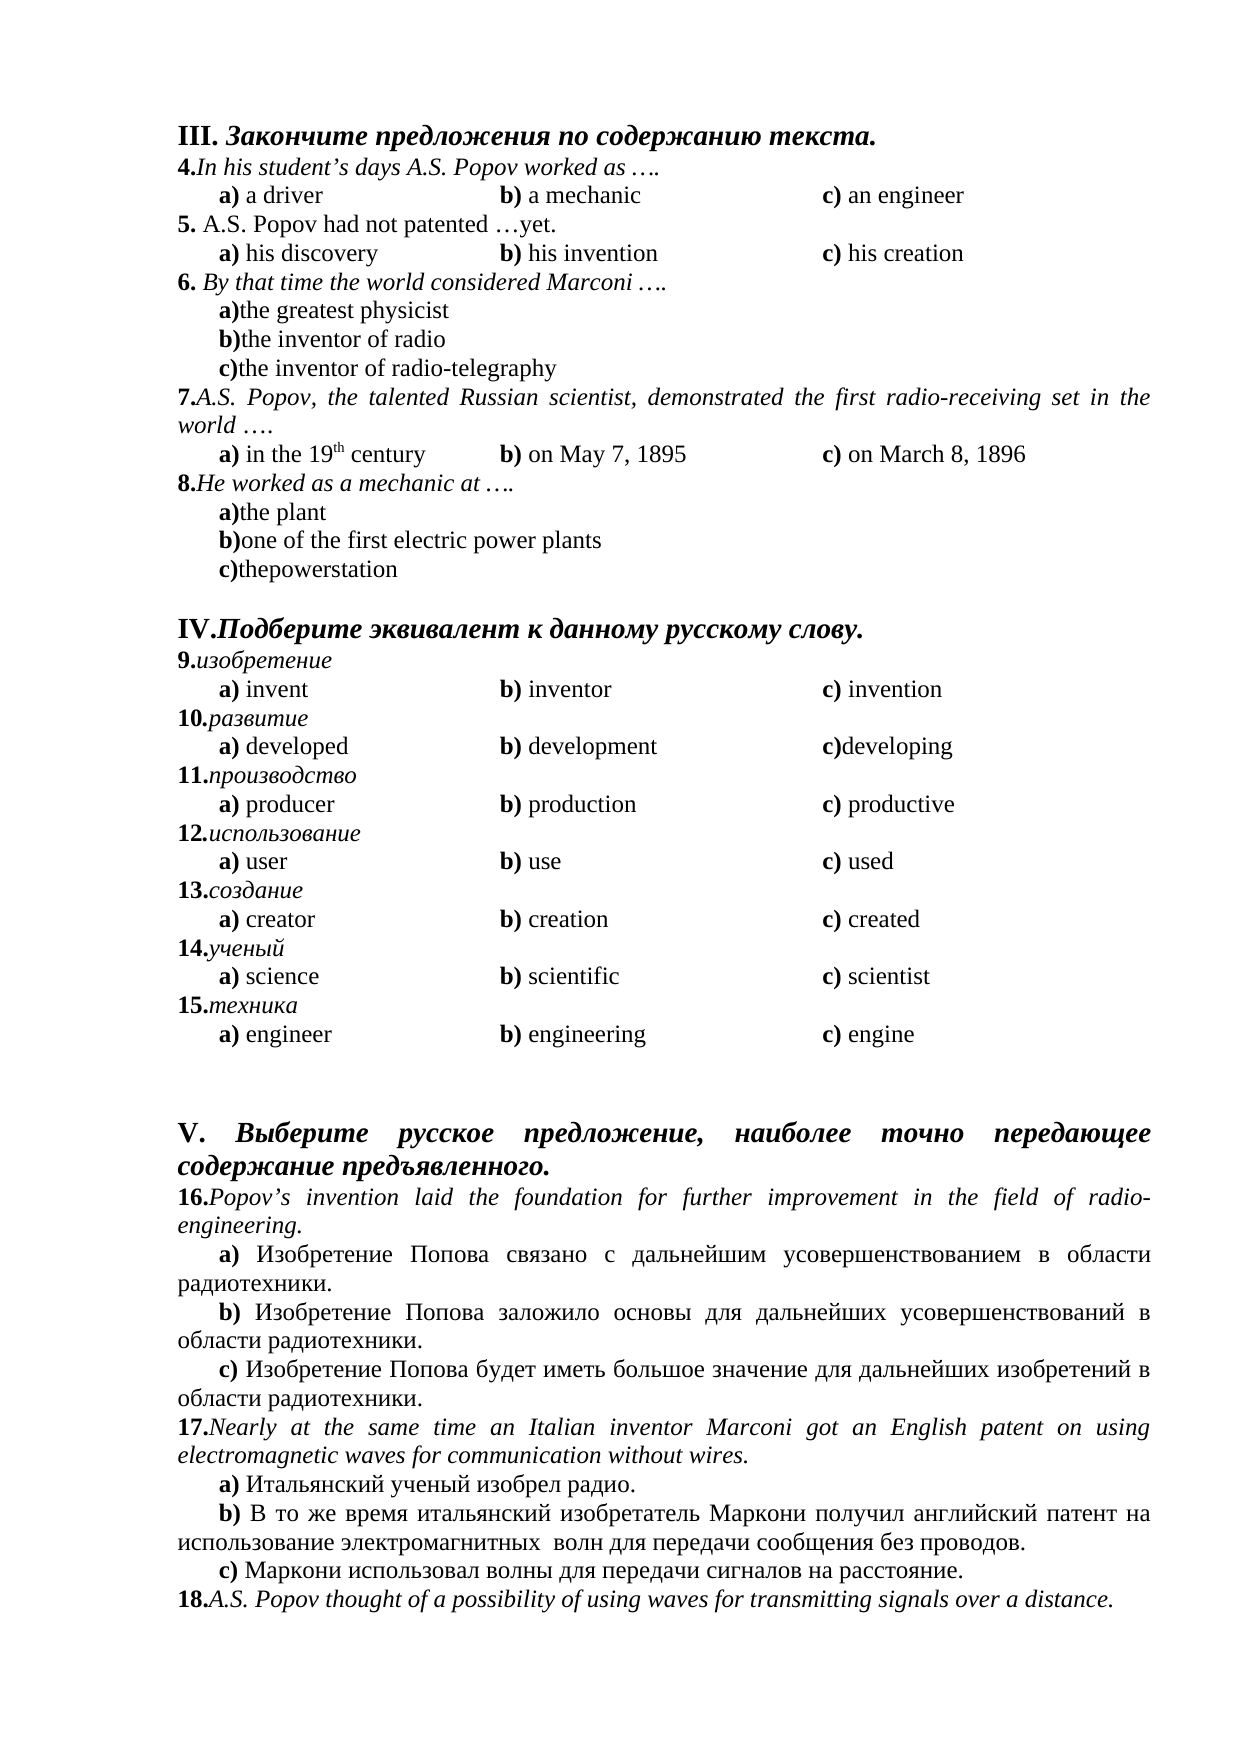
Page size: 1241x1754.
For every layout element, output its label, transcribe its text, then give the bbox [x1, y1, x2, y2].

table_header c) invention [811, 674, 1133, 703]
table_header c) an engineer [811, 180, 1133, 209]
table_header b) inventor [488, 674, 811, 703]
table_header a) developed [166, 731, 488, 760]
text III. Закончите предложения по содержанию текста. [177, 118, 1152, 152]
text 8.He worked as a mechanic at …. [177, 468, 1152, 497]
text a)the greatest physicist [177, 295, 1152, 324]
table_header b) use [488, 846, 811, 875]
table_header a) in the 19th century [166, 439, 488, 468]
text b) Изобретение Попова заложило основы для дальнейших усовершенствований в области радиотехники. [177, 1297, 1152, 1354]
text V. Выберите русское предложение, наиболее точно передающее содержание предъявленного. [177, 1115, 1152, 1182]
text a)the plant [177, 497, 1152, 525]
text a) Изобретение Попова связано с дальнейшим усовершенствованием в области радиотехники. [177, 1239, 1152, 1297]
text 17.Nearly at the same time an Italian inventor Marconi got an English patent on using electromagnetic waves for communication without wires. [177, 1412, 1152, 1469]
text .S. Popov had not patented …yet. [177, 209, 1152, 238]
text c)thepowerstation [177, 554, 1152, 583]
text .S. Popov, the talented Russian scientist, demonstrated the first radio-receiving set in the world …. [177, 382, 1152, 439]
text 10.развитие [177, 703, 1152, 731]
text с) Маркони использовал волны для передачи сигналов на расстояние. [177, 1556, 1152, 1584]
text 15.техника [177, 990, 1152, 1019]
text 16.Popov’s invention laid the foundation for further improvement in the field of radio-engineering. [177, 1182, 1152, 1239]
table_header a) his discovery [166, 238, 488, 267]
text 13.создание [177, 875, 1152, 904]
table_header a) engineer [166, 1019, 488, 1048]
text 14.ученый [177, 933, 1152, 961]
table_header a) a driver [166, 180, 488, 209]
text a) Итальянский ученый изобрел радио. [177, 1469, 1152, 1498]
table_header a) producer [166, 789, 488, 818]
text 11.производство [177, 760, 1152, 789]
table_header b) scientific [488, 961, 811, 990]
table_header a) user [166, 846, 488, 875]
table_header c) created [811, 904, 1133, 933]
text IV.Подберите эквивалент к данному русскому слову. [177, 612, 1152, 645]
table_header b) engineering [488, 1019, 811, 1048]
table_header c)developing [811, 731, 1133, 760]
table_header c) productive [811, 789, 1133, 818]
table_header c) on March 8, 1896 [811, 439, 1133, 468]
text .S. Popov thought of a possibility of using waves for transmitting signals over a distance. [177, 1584, 1152, 1613]
table_header b) production [488, 789, 811, 818]
table_header a) science [166, 961, 488, 990]
text b)one of the first electric power plants [177, 525, 1152, 554]
table_header c) scientist [811, 961, 1133, 990]
text c)the inventor of radio-telegraphy [177, 353, 1152, 382]
table_header c) his creation [811, 238, 1133, 267]
text 12.использование [177, 818, 1152, 846]
text 6. By that time the world considered Marconi …. [177, 267, 1152, 295]
table_header b) a mechanic [488, 180, 811, 209]
table_header b) development [488, 731, 811, 760]
text his student’s days A.S. Popov worked as …. [177, 152, 1152, 180]
table_header c) used [811, 846, 1133, 875]
text b)the inventor of radio [177, 324, 1152, 353]
table_header b) his invention [488, 238, 811, 267]
table_header a) creator [166, 904, 488, 933]
table_header b) creation [488, 904, 811, 933]
text 9.изобрeтение [177, 645, 1152, 674]
text с) Изобретение Попова будет иметь большое значение для дальнейших изобретений в области радиотехники. [177, 1354, 1152, 1412]
text b) В то же время итальянский изобретатель Маркони получил английский патент на использование электромагнитных волн для передачи сообщения без проводов. [177, 1498, 1152, 1556]
table_header b) on May 7, 1895 [488, 439, 811, 468]
table_header c) engine [811, 1019, 1133, 1048]
table_header a) invent [166, 674, 488, 703]
